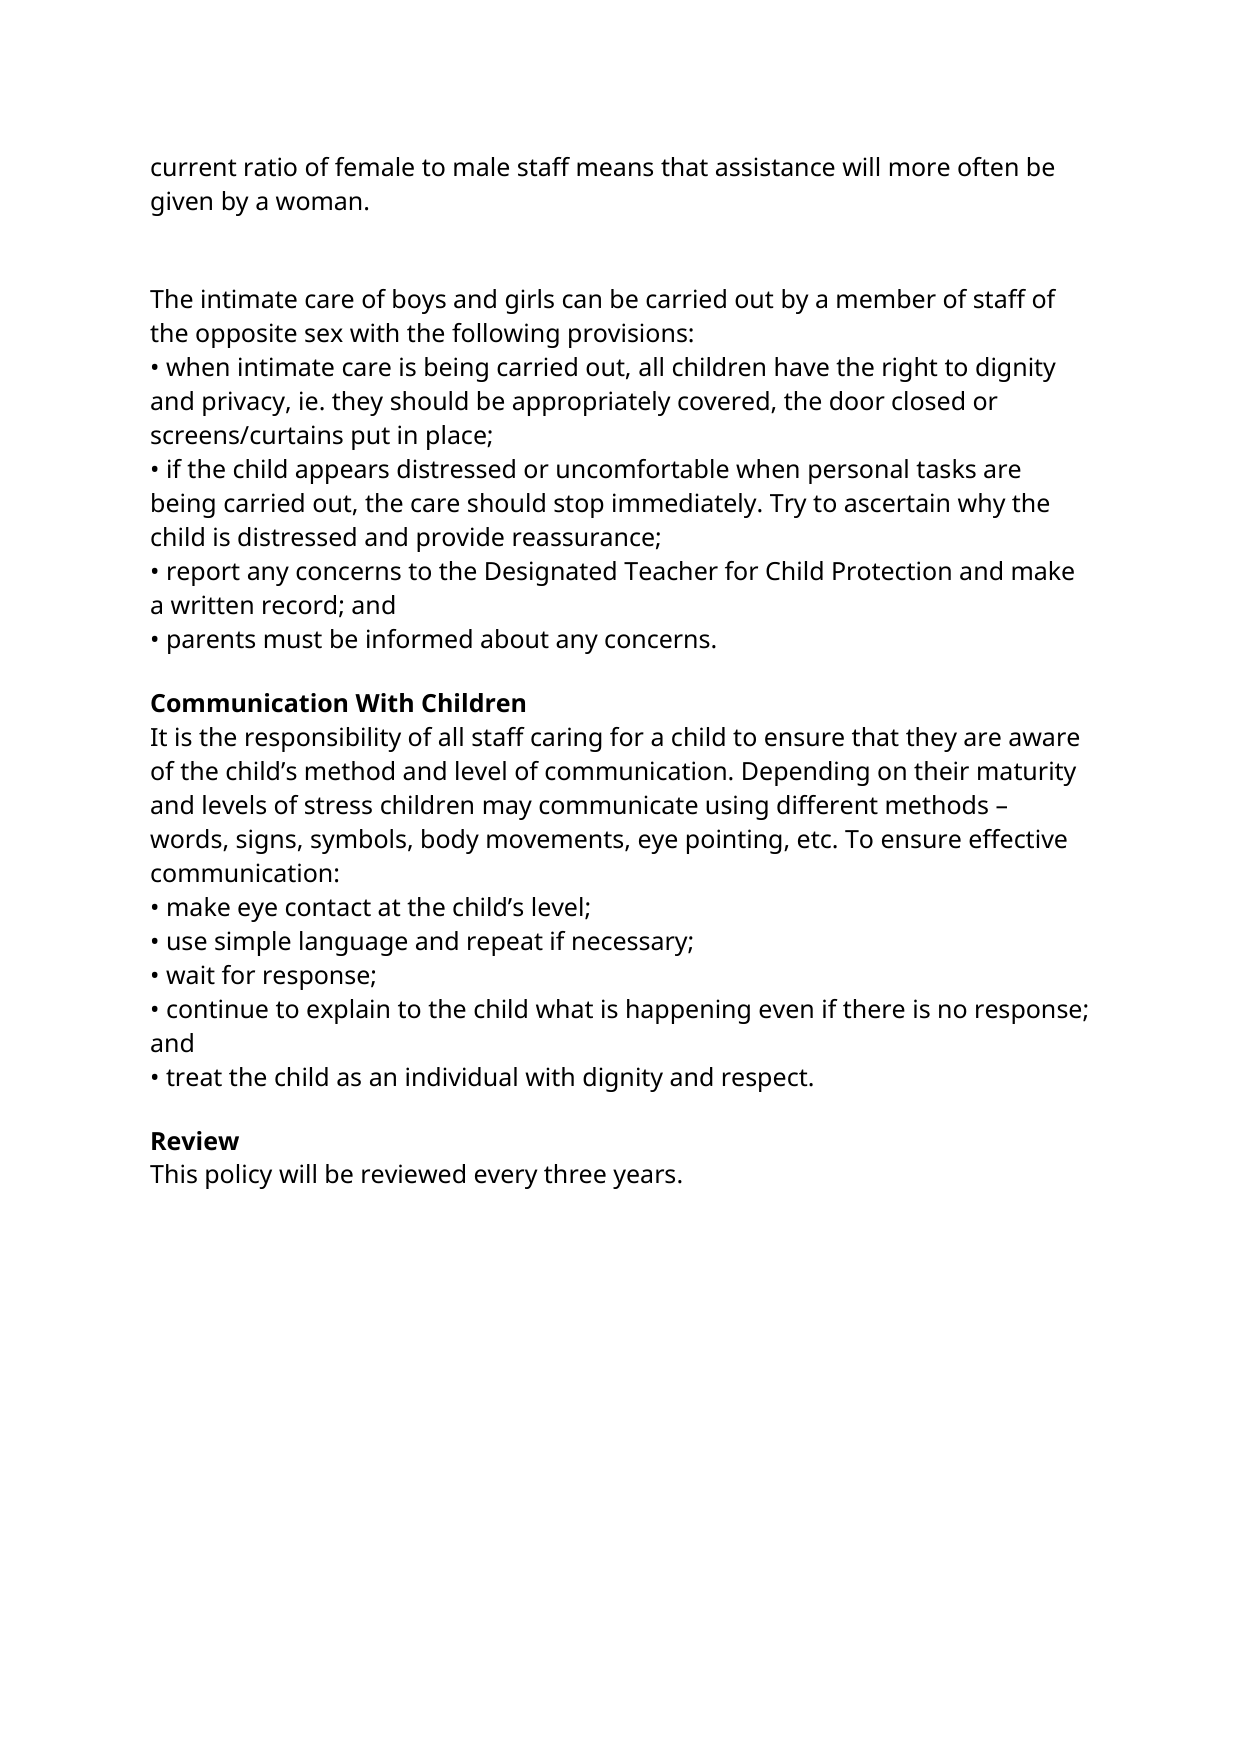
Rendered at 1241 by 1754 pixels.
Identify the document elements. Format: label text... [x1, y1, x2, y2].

text The intimate care of boys and girls can be carried out by a member of staff of the opposite sex with the following provisions: • when intimate care is being carried out, all children have the right to dignity and privacy, ie. they should be appropriately covered, the door closed or screens/curtains put in place; • if the child appears distressed or uncomfortable when personal tasks are being carried out, the care should stop immediately. Try to ascertain why the child is distressed and provide reassurance; • report any concerns to the Designated Teacher for Child Protection and make a written record; and • parents must be informed about any concerns. [150, 247, 1090, 656]
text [150, 150, 1090, 218]
text Communication With Children It is the responsibility of all staff caring for a child to ensure that they are aware of the child’s method and level of communication. Depending on their maturity and levels of stress children may communicate using different methods – words, signs, symbols, body movements, eye pointing, etc. To ensure effective communication: • make eye contact at the child’s level; • use simple language and repeat if necessary; • wait for response; • continue to explain to the child what is happening even if there is no response; and • treat the child as an individual with dignity and respect. [150, 685, 1090, 1094]
text Review This policy will be reviewed every three years. [150, 1123, 1090, 1191]
